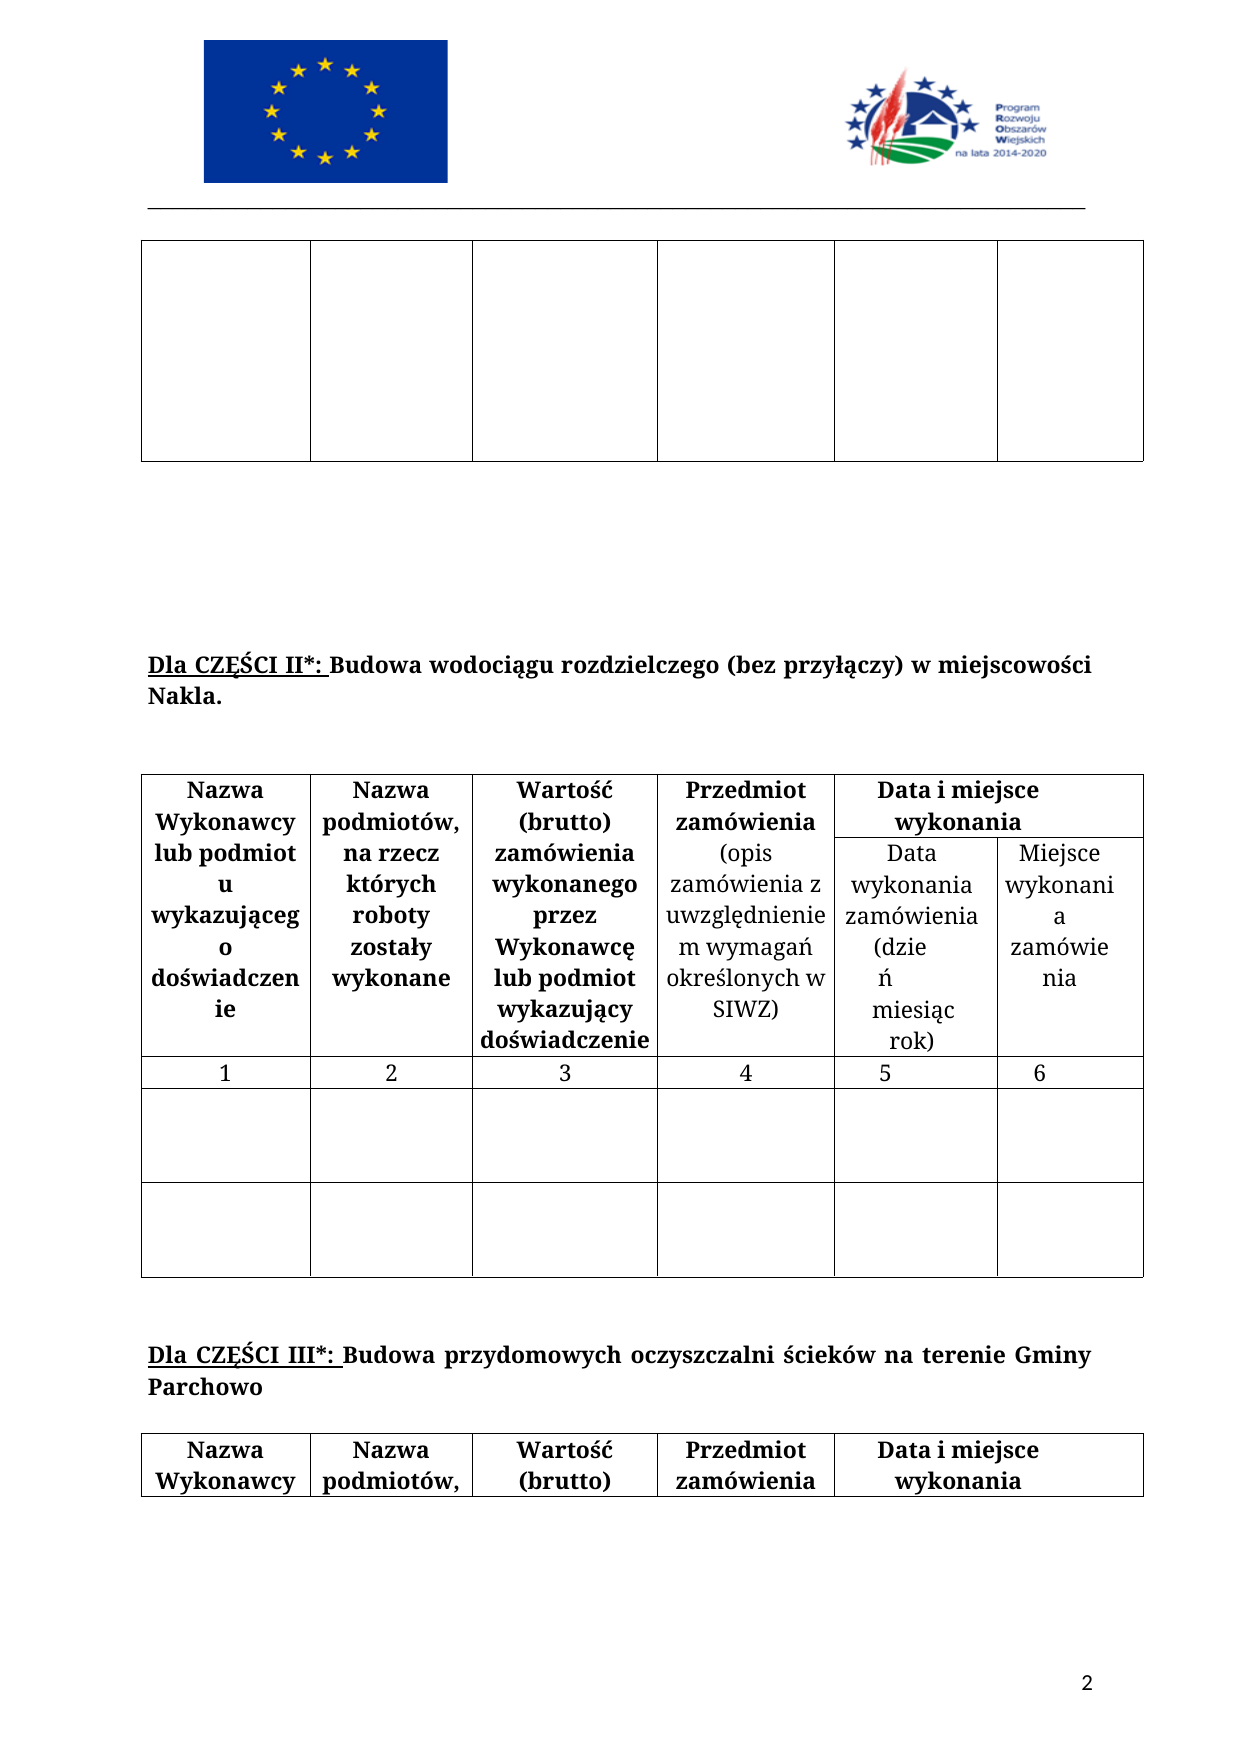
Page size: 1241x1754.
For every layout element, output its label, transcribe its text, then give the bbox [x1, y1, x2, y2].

table_cell [658, 241, 834, 461]
table_cell [473, 241, 657, 461]
table_header Nazwa Wykonawcy lub podmiotu wykazującego doświadczenie [142, 775, 310, 1056]
table_header Data i miejsce wykonania [835, 775, 1143, 837]
table_cell 2 [311, 1057, 472, 1088]
table_header Nazwa Wykonawcy lub podmiotu wykazującego doświadczenie [142, 1434, 310, 1496]
table_header Wartość (brutto) zamówienia wykonanego przez Wykonawcę lub podmiot wykazujący doświadczenie [473, 1434, 657, 1496]
table_cell [835, 241, 997, 461]
table_header Przedmiot zamówienia (opis zamówienia z uwzględnieniem wymagań określonych w SIWZ) [658, 775, 834, 1056]
text Dla CZĘŚCI II*: Budowa wodociągu rozdzielczego (bez przyłączy) w miejscowości Nakla. [148, 649, 1093, 711]
table_cell [658, 1089, 834, 1182]
table_cell [835, 1089, 997, 1182]
text Dla CZĘŚCI III*: Budowa przydomowych oczyszczalni ścieków na terenie Gminy Parchowo [148, 1339, 1093, 1402]
table_cell [142, 1089, 310, 1182]
table_cell [998, 1089, 1143, 1182]
picture [203, 40, 448, 183]
table_header Data i miejsce wykonania [835, 1434, 1143, 1496]
table_cell [998, 241, 1143, 461]
table_cell 1 [142, 1057, 310, 1088]
table_cell [311, 241, 472, 461]
table_cell [835, 1183, 997, 1276]
table_cell [311, 1183, 472, 1276]
table_cell [473, 1183, 657, 1276]
picture [834, 40, 1089, 200]
table_cell [142, 241, 310, 461]
table_header Nazwa podmiotów, na rzecz których roboty zostały wykonane [311, 775, 472, 1056]
table_cell 3 [473, 1057, 657, 1088]
table_header Przedmiot zamówienia (opis zamówienia z uwzględnieniem wymagań określonych w SIWZ) [658, 1434, 834, 1496]
table_cell [658, 1183, 834, 1276]
table_cell [311, 1089, 472, 1182]
table_cell Miejsce wykonania zamówienia [998, 838, 1143, 1056]
table_header Nazwa podmiotów, na rzecz których roboty zostały wykonane [311, 1434, 472, 1496]
table_header Wartość (brutto) zamówienia wykonanego przez Wykonawcę lub podmiot wykazujący doświadczenie [473, 775, 657, 1056]
table_cell 6 [998, 1057, 1143, 1088]
table_cell 5 [835, 1057, 997, 1088]
table_cell [473, 1089, 657, 1182]
table_cell Data wykonania zamówienia (dzień miesiąc rok) [835, 838, 997, 1056]
table_cell [142, 1183, 310, 1276]
table_cell [998, 1183, 1143, 1276]
table_cell 4 [658, 1057, 834, 1088]
